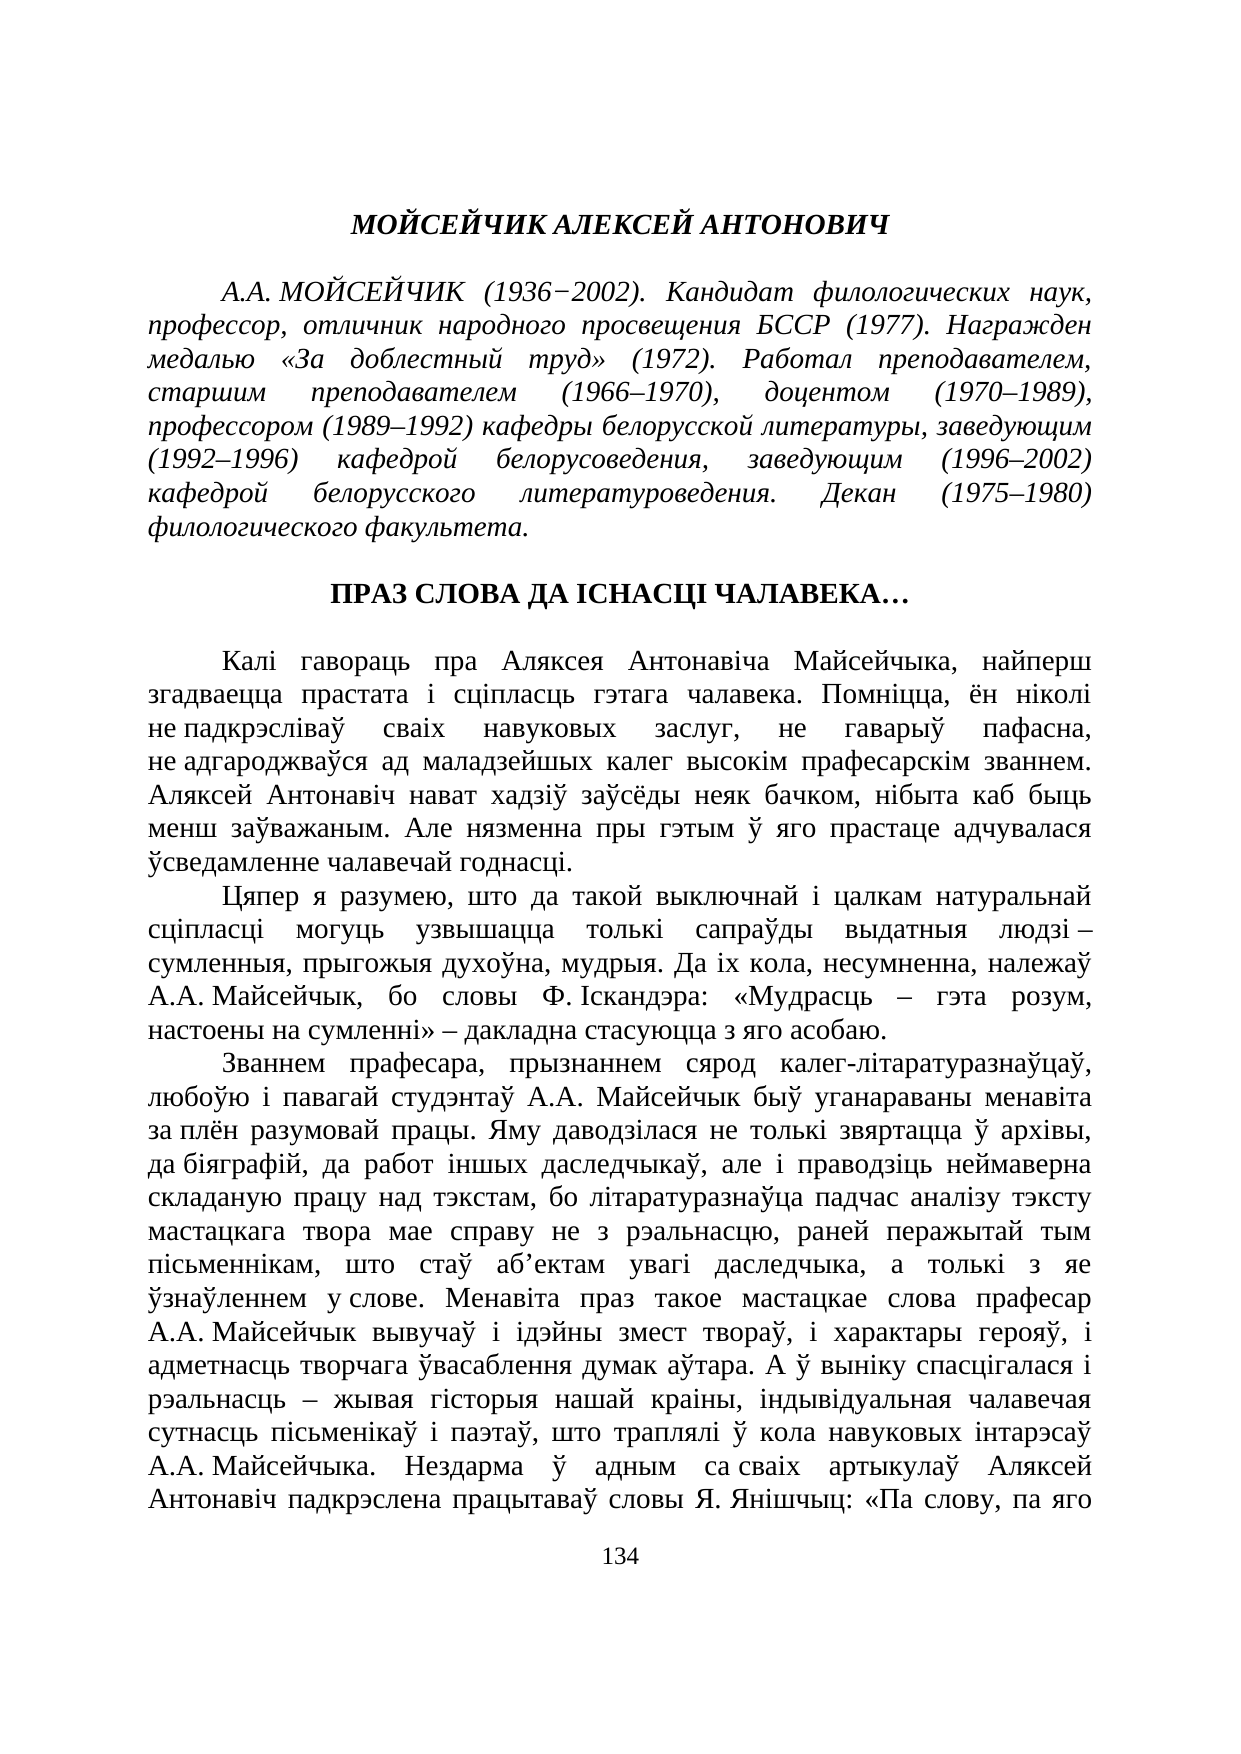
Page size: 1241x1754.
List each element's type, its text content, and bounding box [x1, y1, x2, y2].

text ПРАЗ СЛОВА ДА ІСНАСЦІ ЧАЛАВЕКА… [148, 576, 1092, 609]
text А.А. МОЙСЕЙЧИК (1936−2002). Кандидат филологических наук, профессор, отличник народного просвещения БССР (1977). Награжден медалью «За доблестный труд» (1972). Работал преподавателем, старшим преподавателем (1966–1970), доцентом (1970–1989), профессором (1989–1992) кафедры белорусской литературы, заведующим (1992–1996) кафедрой белорусоведения, заведующим (1996–2002) кафедрой белорусского литературоведения. Декан (1975–1980) филологического факультета. [148, 274, 1092, 542]
text Калі гавораць пра Аляксея Антонавіча Майсейчыка, найперш згадваецца прастата і сціпласць гэтага чалавека. Помніцца, ён ніколі не падкрэсліваў сваіх навуковых заслуг, не гаварыў пафасна, не адгароджваўся ад маладзейшых калег высокім прафесарскім званнем. Аляксей Антонавіч нават хадзіў заўсёды неяк бачком, нібыта каб быць менш заўважаным. Але нязменна пры гэтым ў яго прастаце адчувалася ўсведамленне чалавечай годнасці. [148, 643, 1092, 878]
text МОЙСЕЙЧИК АЛЕКСЕЙ АНТОНОВИЧ [148, 207, 1092, 240]
text Цяпер я разумею, што да такой выключнай і цалкам натуральнай сціпласці могуць узвышацца толькі сапраўды выдатныя людзі – сумленныя, прыгожыя духоўна, мудрыя. Да іх кола, несумненна, належаў А.А. Майсейчык, бо словы Ф. Іскандэра: «Мудрасць – гэта розум, настоены на сумленні» – дакладна стасуюцца з яго асобаю. [148, 878, 1092, 1045]
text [148, 1045, 1092, 1515]
